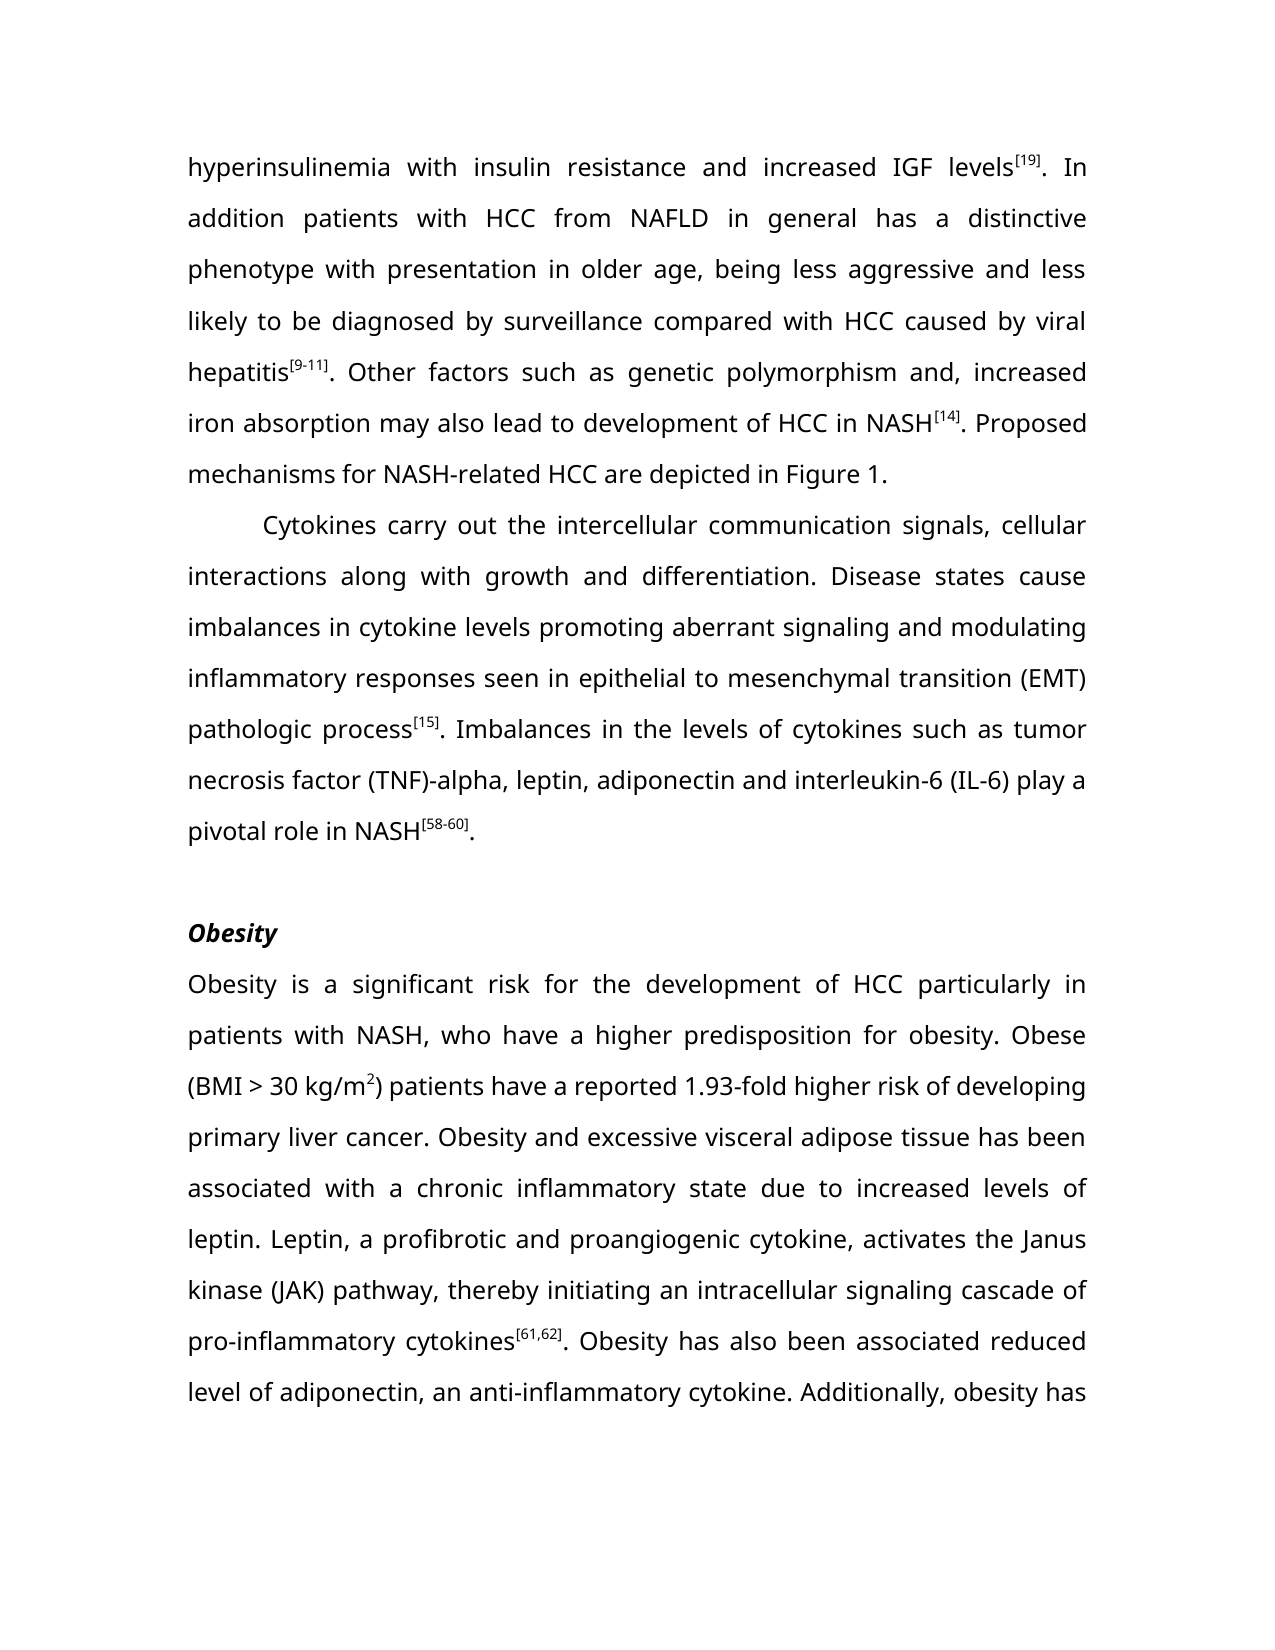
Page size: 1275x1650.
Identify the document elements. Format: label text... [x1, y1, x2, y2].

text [187, 150, 1087, 490]
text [187, 967, 1087, 1409]
text Obesity [187, 916, 1087, 950]
text Cytokines carry out the intercellular communication signals, cellular interactions along with growth and differentiation. Disease states cause imbalances in cytokine levels promoting aberrant signaling and modulating inflammatory responses seen in epithelial to mesenchymal transition (EMT) pathologic process[15]. Imbalances in the levels of cytokines such as tumor necrosis factor (TNF)-alpha, leptin, adiponectin and interleukin-6 (IL-6) play a pivotal role in NASH[58-60]. [187, 507, 1087, 848]
